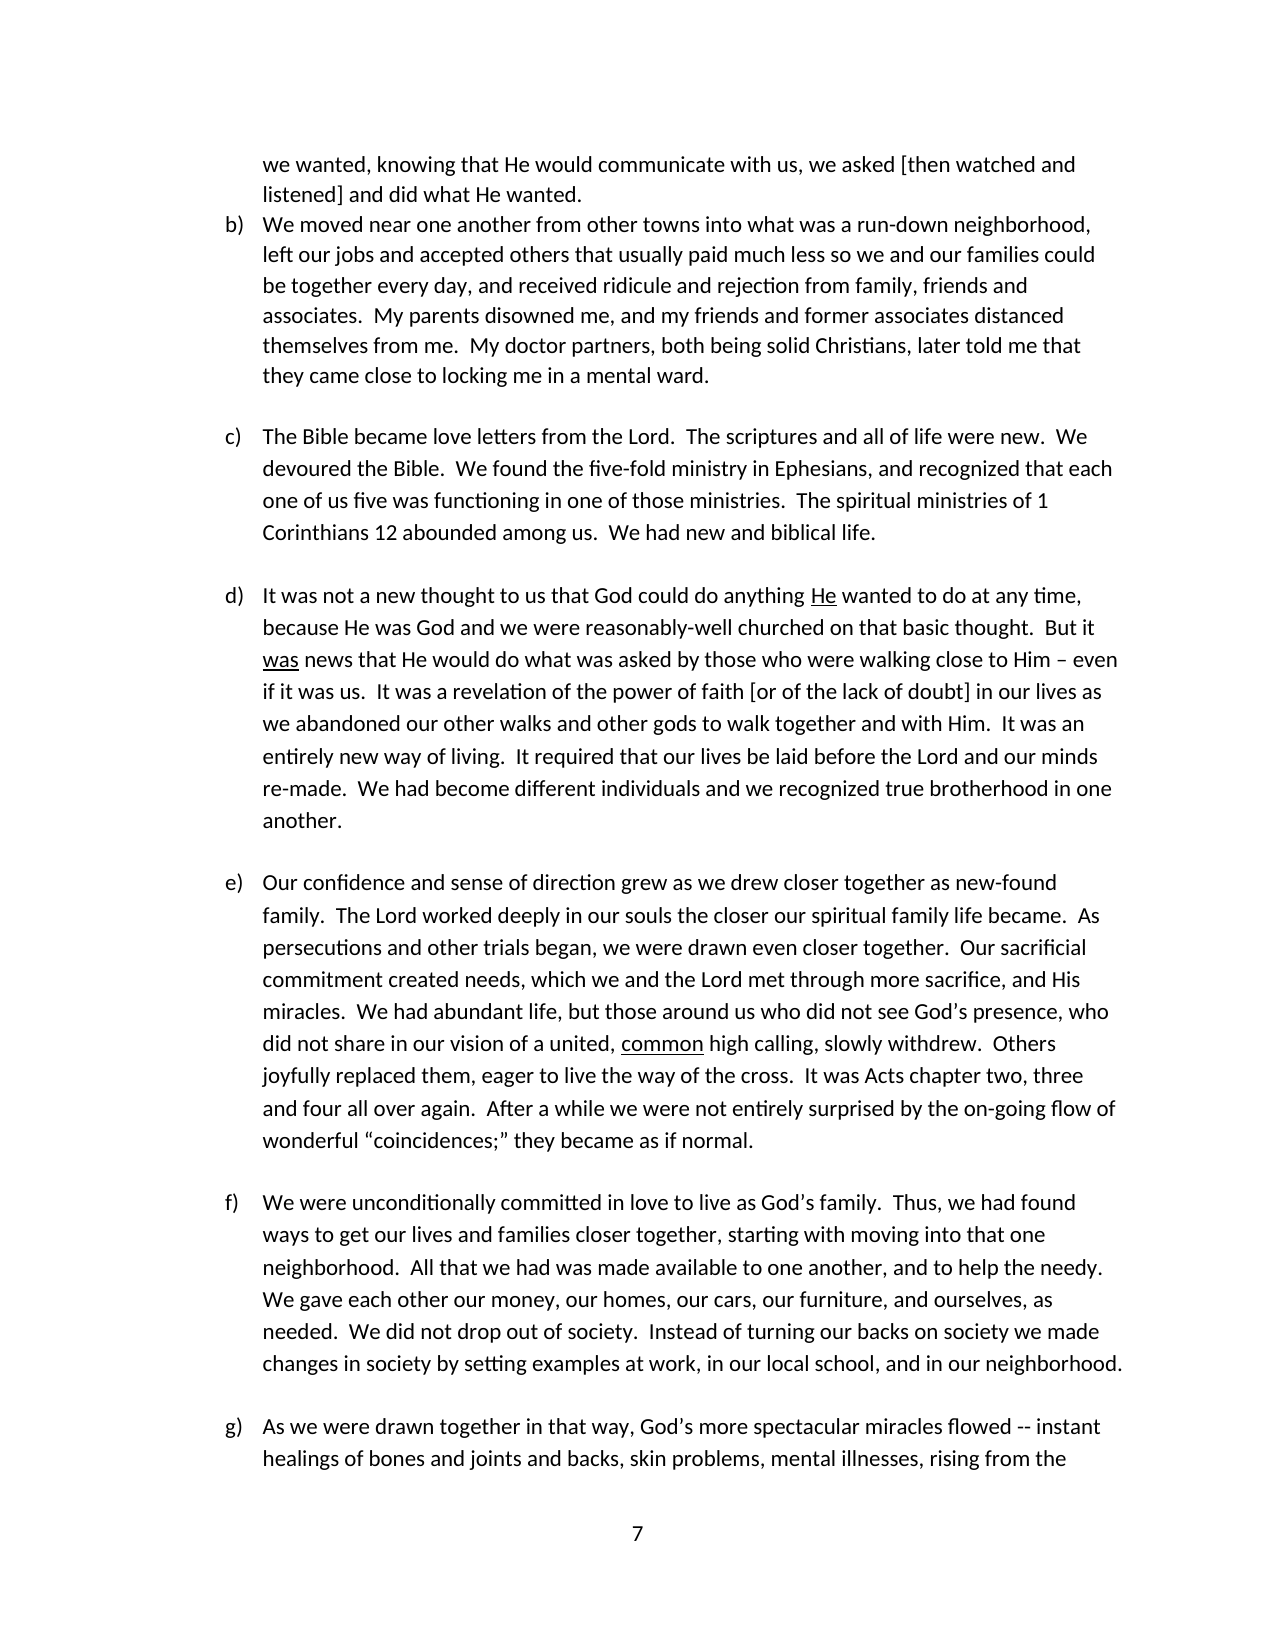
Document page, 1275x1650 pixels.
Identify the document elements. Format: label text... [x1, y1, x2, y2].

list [225, 150, 1125, 208]
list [225, 1412, 1125, 1472]
list We moved near one another from other towns into what was a run-down neighborhood, left our jobs and accepted others that usually paid much less so we and our families could be together every day, and received ridicule and rejection from family, friends and associates. My parents disowned me, and my friends and former associates distanced themselves from me. My doctor partners, both being solid Christians, later told me that they came close to locking me in a mental ward. [225, 210, 1125, 389]
list Our confidence and sense of direction grew as we drew closer together as new-found family. The Lord worked deeply in our souls the closer our spiritual family life became. As persecutions and other trials began, we were drawn even closer together. Our sacrificial commitment created needs, which we and the Lord met through more sacrifice, and His miracles. We had abundant life, but those around us who did not see God’s presence, who did not share in our vision of a united, common high calling, slowly withdrew. Others joyfully replaced them, eager to live the way of the cross. It was Acts chapter two, three and four all over again. After a while we were not entirely surprised by the on-going flow of wonderful “coincidences;” they became as if normal. [225, 868, 1125, 1154]
list The Bible became love letters from the Lord. The scriptures and all of life were new. We devoured the Bible. We found the five-fold ministry in Ephesians, and recognized that each one of us five was functioning in one of those ministries. The spiritual ministries of 1 Corinthians 12 abounded among us. We had new and biblical life. [225, 422, 1125, 546]
list It was not a new thought to us that God could do anything He wanted to do at any time, because He was God and we were reasonably-well churched on that basic thought. But it was news that He would do what was asked by those who were walking close to Him – even if it was us. It was a revelation of the power of faith [or of the lack of doubt] in our lives as we abandoned our other walks and other gods to walk together and with Him. It was an entirely new way of living. It required that our lives be laid before the Lord and our minds re-made. We had become different individuals and we recognized true brotherhood in one another. [225, 581, 1125, 834]
list We were unconditionally committed in love to live as God’s family. Thus, we had found ways to get our lives and families closer together, starting with moving into that one neighborhood. All that we had was made available to one another, and to help the needy. We gave each other our money, our homes, our cars, our furniture, and ourselves, as needed. We did not drop out of society. Instead of turning our backs on society we made changes in society by setting examples at work, in our local school, and in our neighborhood. [225, 1188, 1125, 1377]
